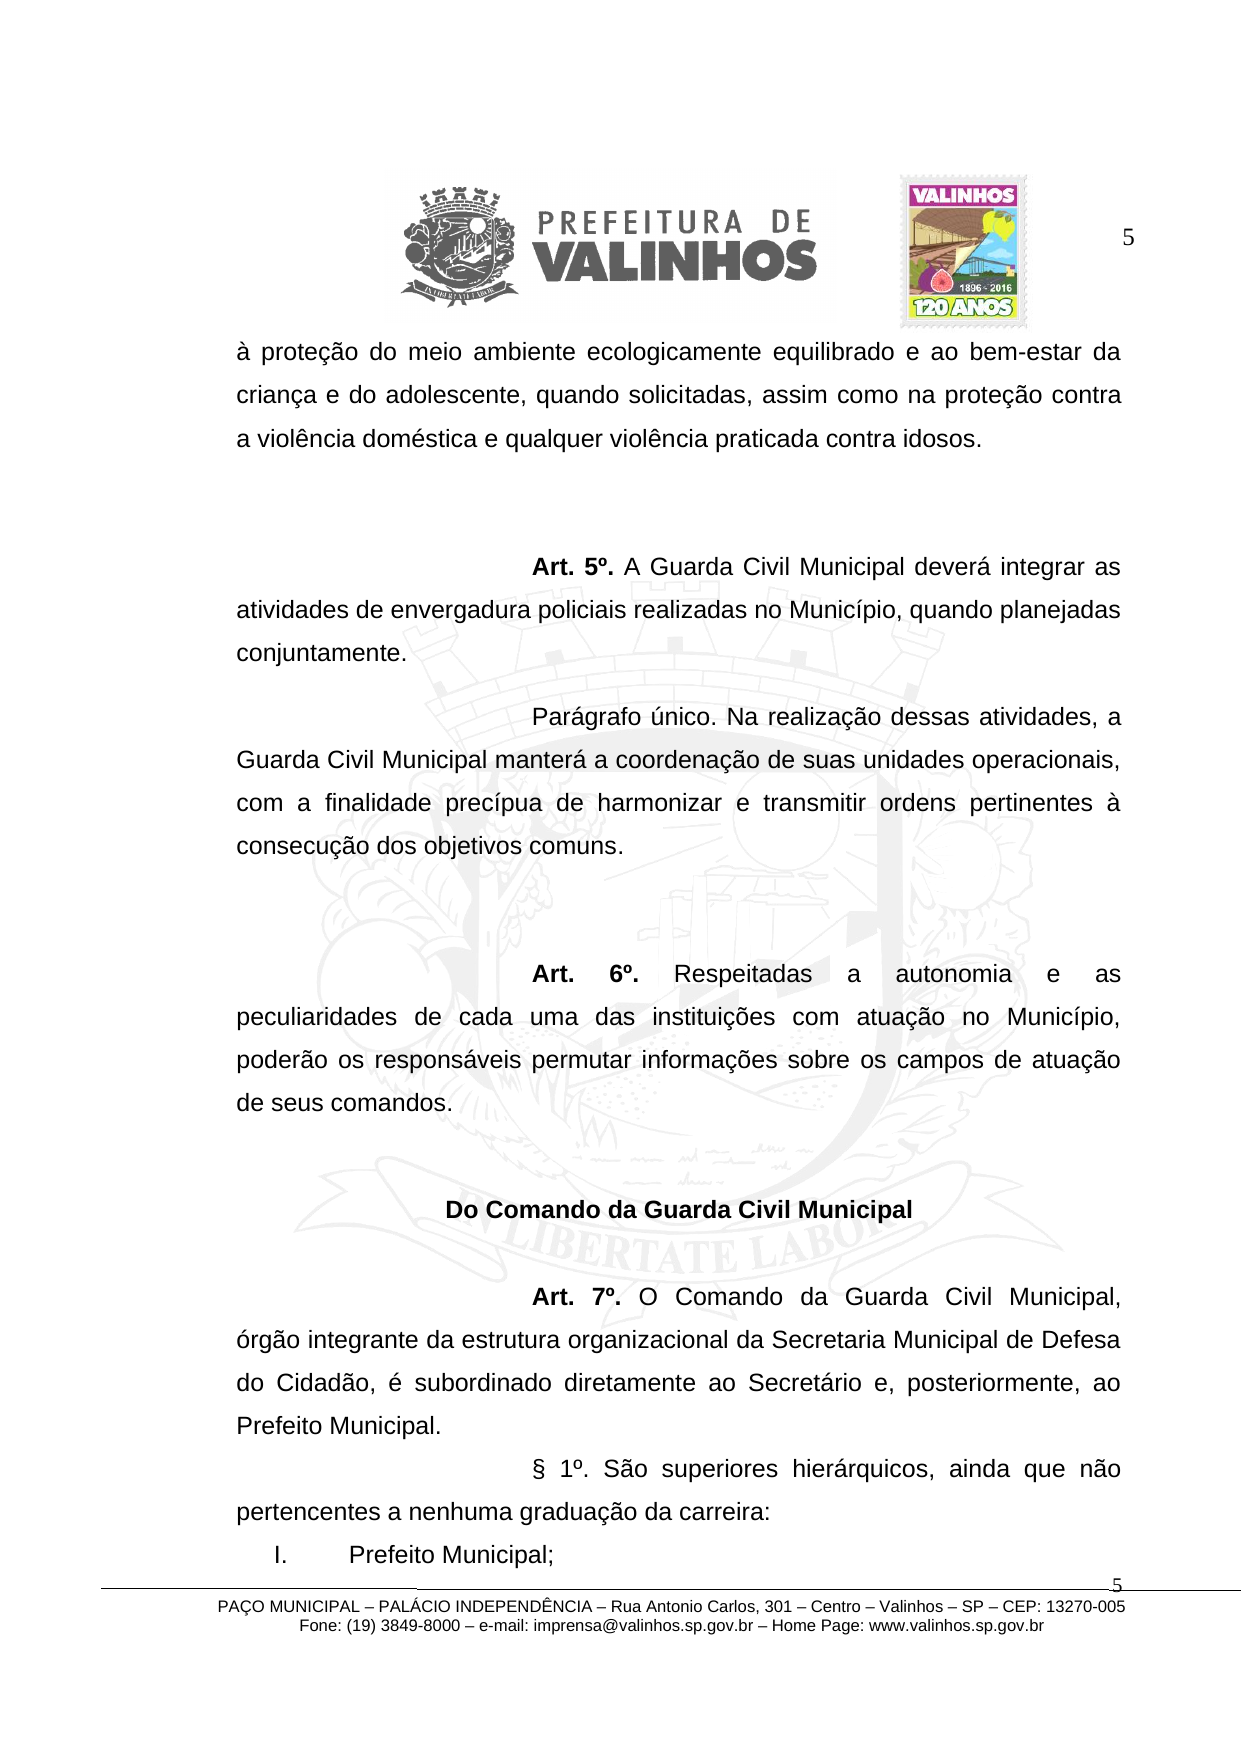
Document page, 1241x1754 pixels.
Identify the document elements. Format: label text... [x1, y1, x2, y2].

text Do Comando da Guarda Civil Municipal [236, 1195, 1122, 1224]
text Art. 6º. Respeitadas a autonomia e as peculiaridades de cada uma das instituições com atuação no Município, poderão os responsáveis permutar informações sobre os campos de atuação de seus comandos. [236, 959, 1122, 1117]
list Prefeito Municipal; [274, 1540, 1122, 1569]
text Art. 7º. O Comando da Guarda Civil Municipal, órgão integrante da estrutura organizacional da Secretaria Municipal de Defesa do Cidadão, é subordinado diretamente ao Secretário e, posteriormente, ao Prefeito Municipal. [236, 1282, 1122, 1440]
picture [893, 167, 1034, 335]
text § 1º. São superiores hierárquicos, ainda que não pertencentes a nenhuma graduação da carreira: [236, 1454, 1122, 1526]
text Parágrafo único. Na realização dessas atividades, a Guarda Civil Municipal manterá a coordenação de suas unidades operacionais, com a finalidade precípua de harmonizar e transmitir ordens pertinentes à consecução dos objetivos comuns. [236, 702, 1122, 860]
text Art. 5º. A Guarda Civil Municipal deverá integrar as atividades de envergadura policiais realizadas no Município, quando planejadas conjuntamente. [236, 551, 1122, 666]
